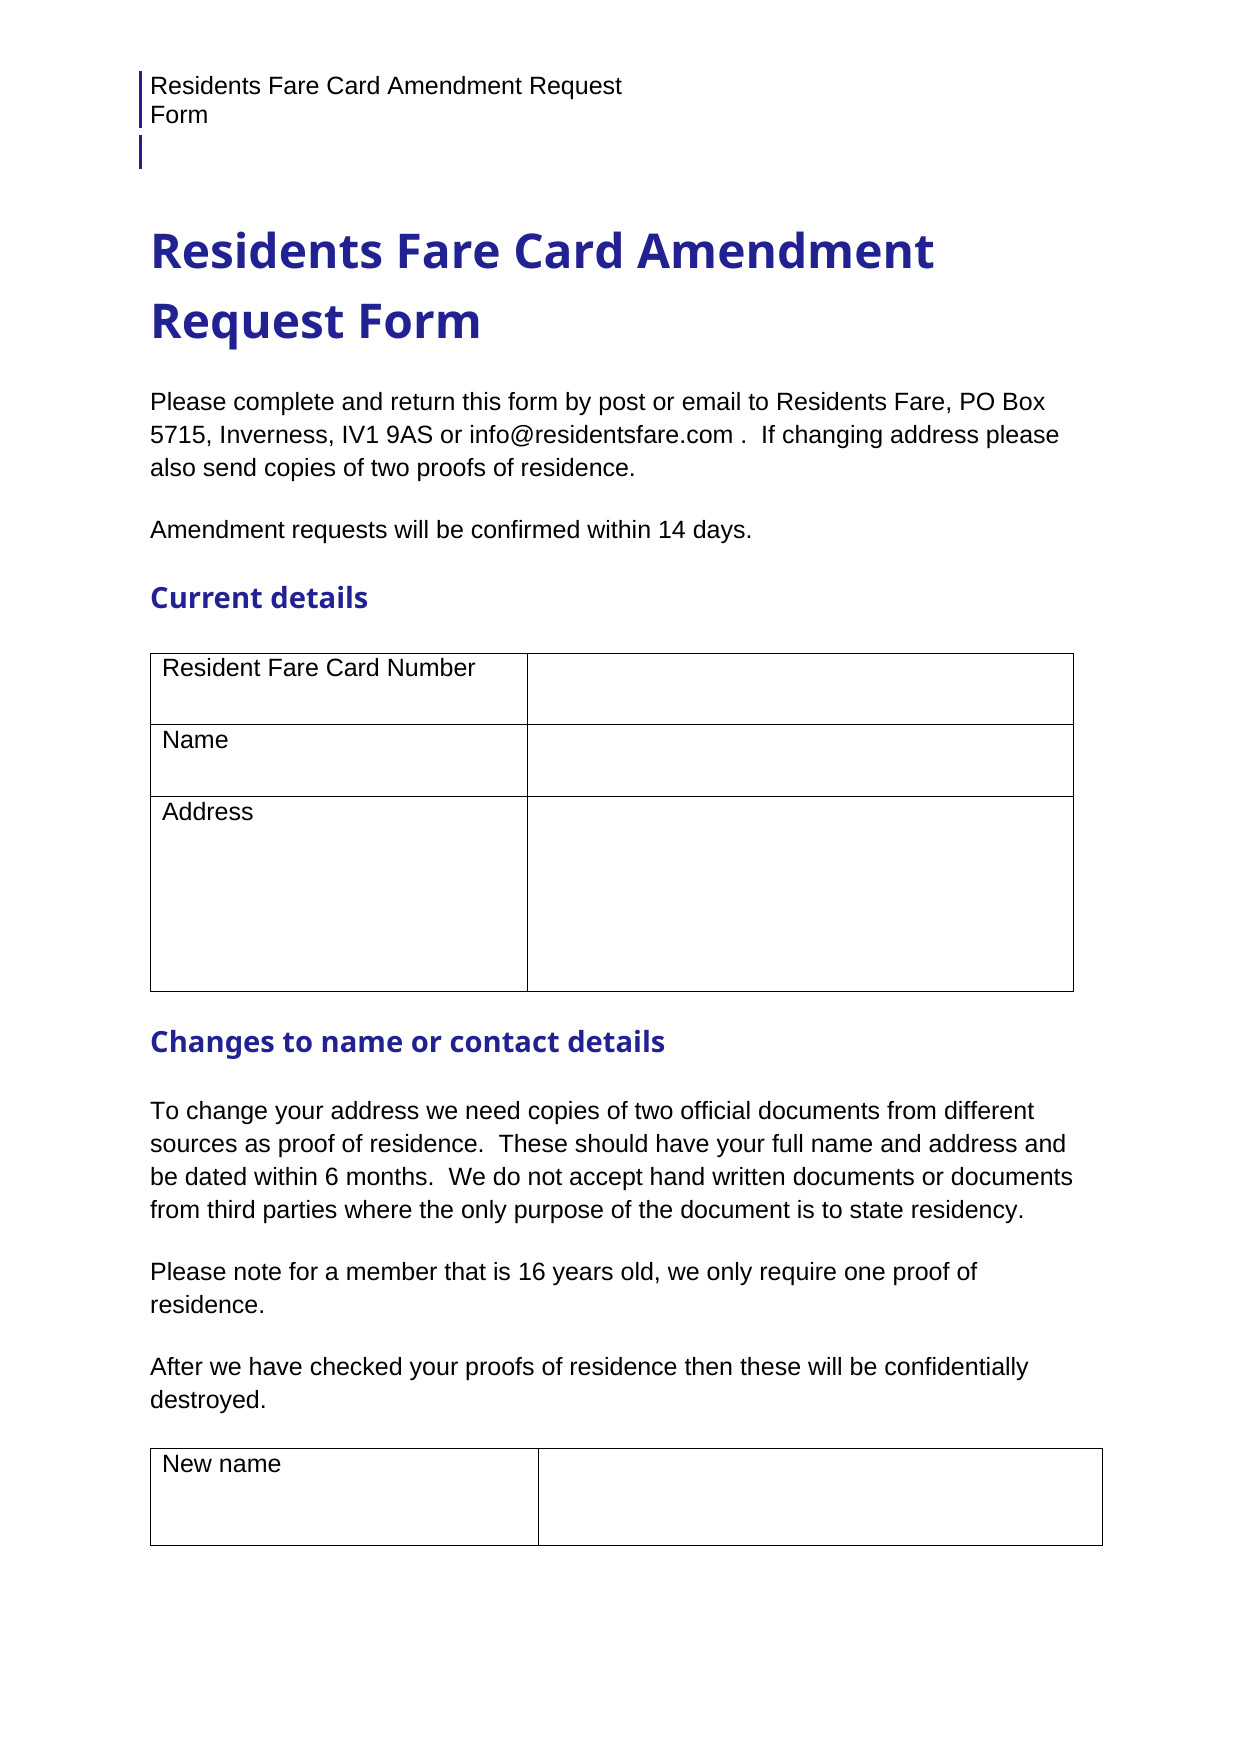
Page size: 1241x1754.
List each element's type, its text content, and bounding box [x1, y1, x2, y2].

table_cell Name [151, 725, 527, 796]
table_cell [528, 725, 1073, 796]
table_header [528, 654, 1073, 724]
table_header New name [151, 1449, 538, 1544]
text Please note for a member that is 16 years old, we only require one proof of residence. [150, 1257, 1090, 1319]
subtitle Changes to name or contact details [150, 1021, 1090, 1061]
table_header Resident Fare Card Number [151, 654, 527, 724]
table_cell [528, 797, 1073, 991]
subtitle Current details [150, 578, 1090, 617]
text Amendment requests will be confirmed within 14 days. [150, 515, 1090, 544]
text Please complete and return this form by post or email to Residents Fare, PO Box 5715, Inverness, IV1 9AS or info@residentsfare.com . If changing address please also send copies of two proofs of residence. [150, 387, 1090, 482]
text To change your address we need copies of two official documents from different sources as proof of residence. These should have your full name and address and be dated within 6 months. We do not accept hand written documents or documents from third parties where the only purpose of the document is to state residency. [150, 1096, 1090, 1224]
text After we have checked your proofs of residence then these will be confidentially destroyed. [150, 1352, 1090, 1414]
table_cell Address [151, 797, 527, 991]
table_header [539, 1449, 1102, 1544]
